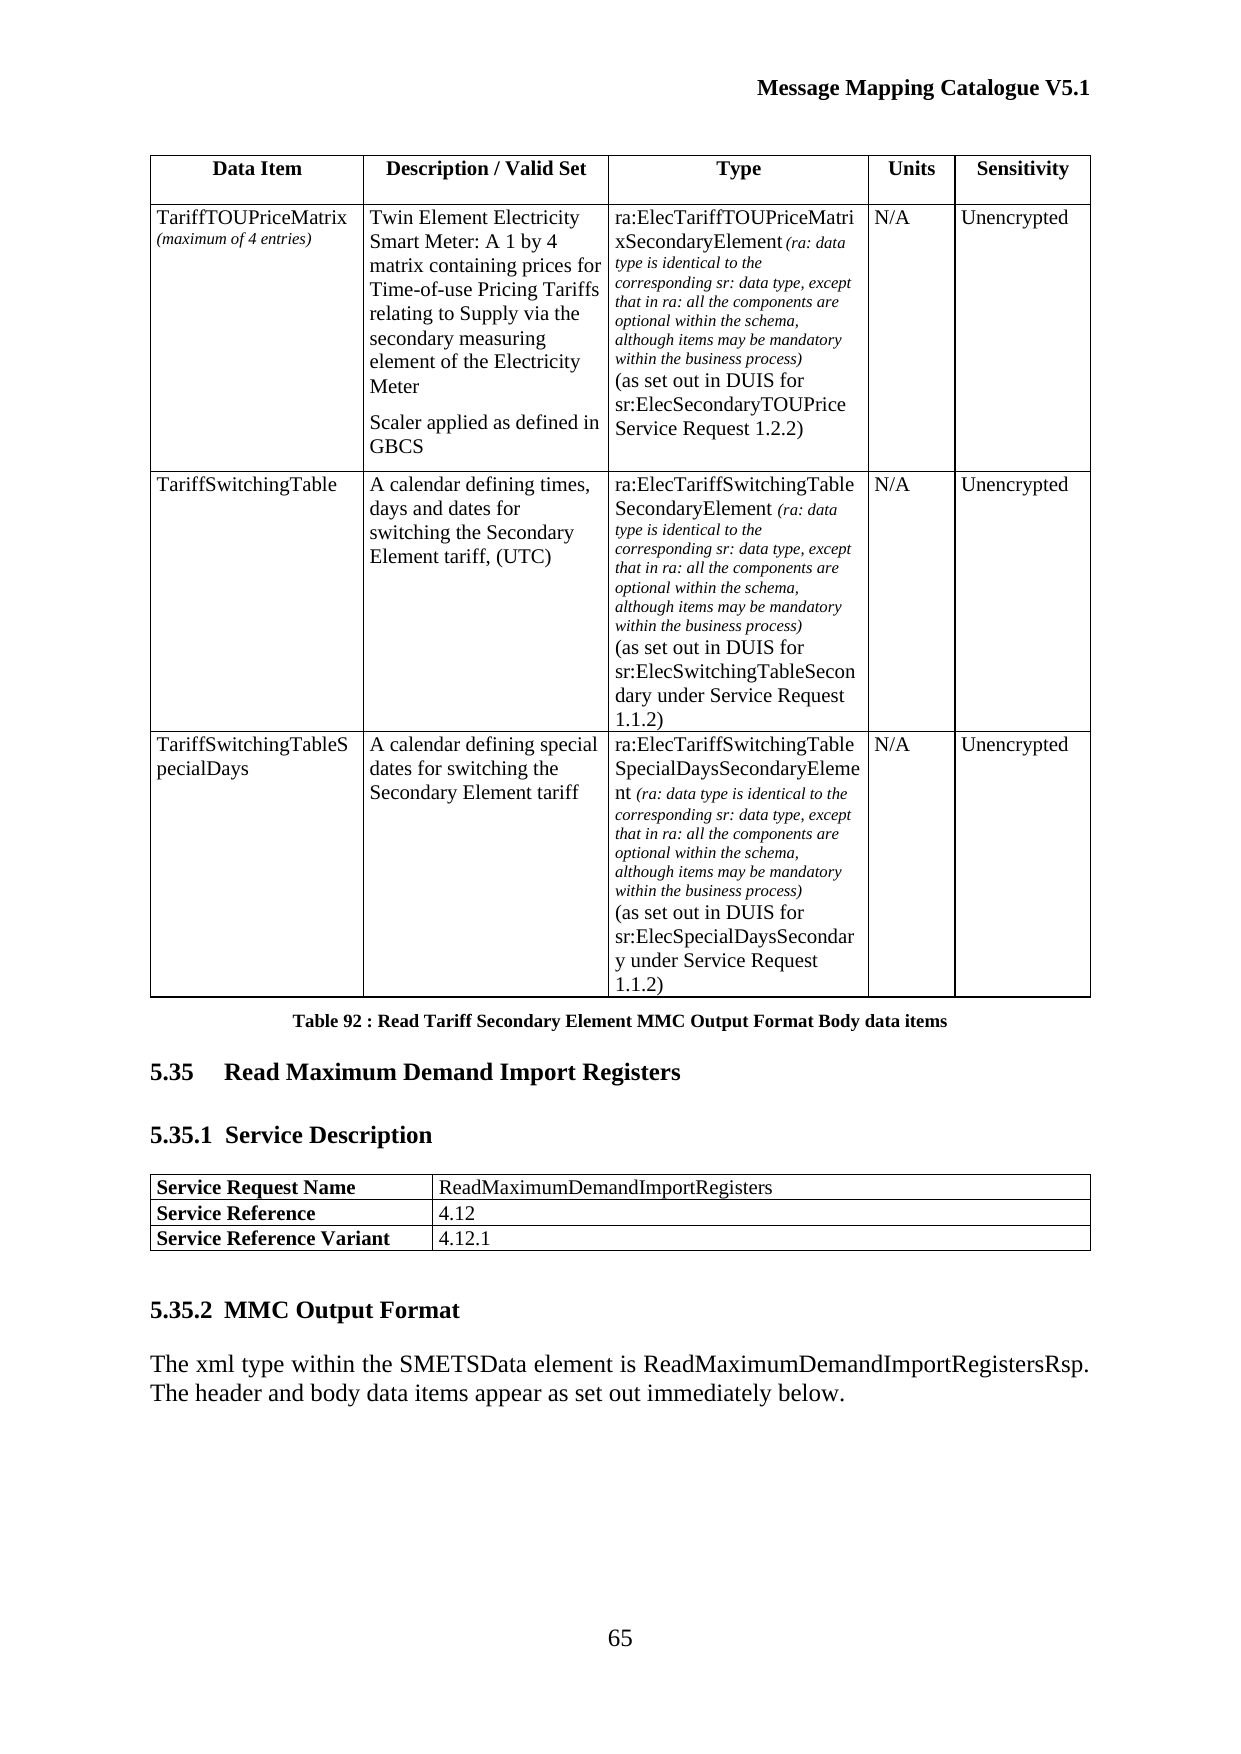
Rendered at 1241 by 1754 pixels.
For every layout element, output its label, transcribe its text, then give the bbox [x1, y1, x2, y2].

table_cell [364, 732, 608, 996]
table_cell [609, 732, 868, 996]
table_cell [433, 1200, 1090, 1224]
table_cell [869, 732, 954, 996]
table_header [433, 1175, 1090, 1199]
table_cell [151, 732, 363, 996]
text Table 92 : Read Tariff Secondary Element MMC Output Format Body data items [150, 1010, 1090, 1032]
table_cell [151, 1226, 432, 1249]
subtitle MMC Output Format [150, 1296, 1090, 1324]
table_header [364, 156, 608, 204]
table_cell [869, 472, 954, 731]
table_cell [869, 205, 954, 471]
subtitle Read Maximum Demand Import Registers [150, 1057, 1090, 1085]
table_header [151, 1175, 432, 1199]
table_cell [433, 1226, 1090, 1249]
text The xml type within the SMETSData element is ReadMaximumDemandImportRegistersRsp. The header and body data items appear as set out immediately below. [150, 1349, 1090, 1407]
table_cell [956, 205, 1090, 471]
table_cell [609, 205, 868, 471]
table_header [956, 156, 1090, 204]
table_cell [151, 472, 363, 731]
subtitle Service Description [150, 1121, 1090, 1149]
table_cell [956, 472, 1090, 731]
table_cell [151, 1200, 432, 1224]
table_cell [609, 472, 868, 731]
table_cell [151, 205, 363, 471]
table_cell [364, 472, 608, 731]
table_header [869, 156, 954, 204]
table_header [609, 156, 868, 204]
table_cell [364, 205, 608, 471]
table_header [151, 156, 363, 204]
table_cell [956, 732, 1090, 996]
